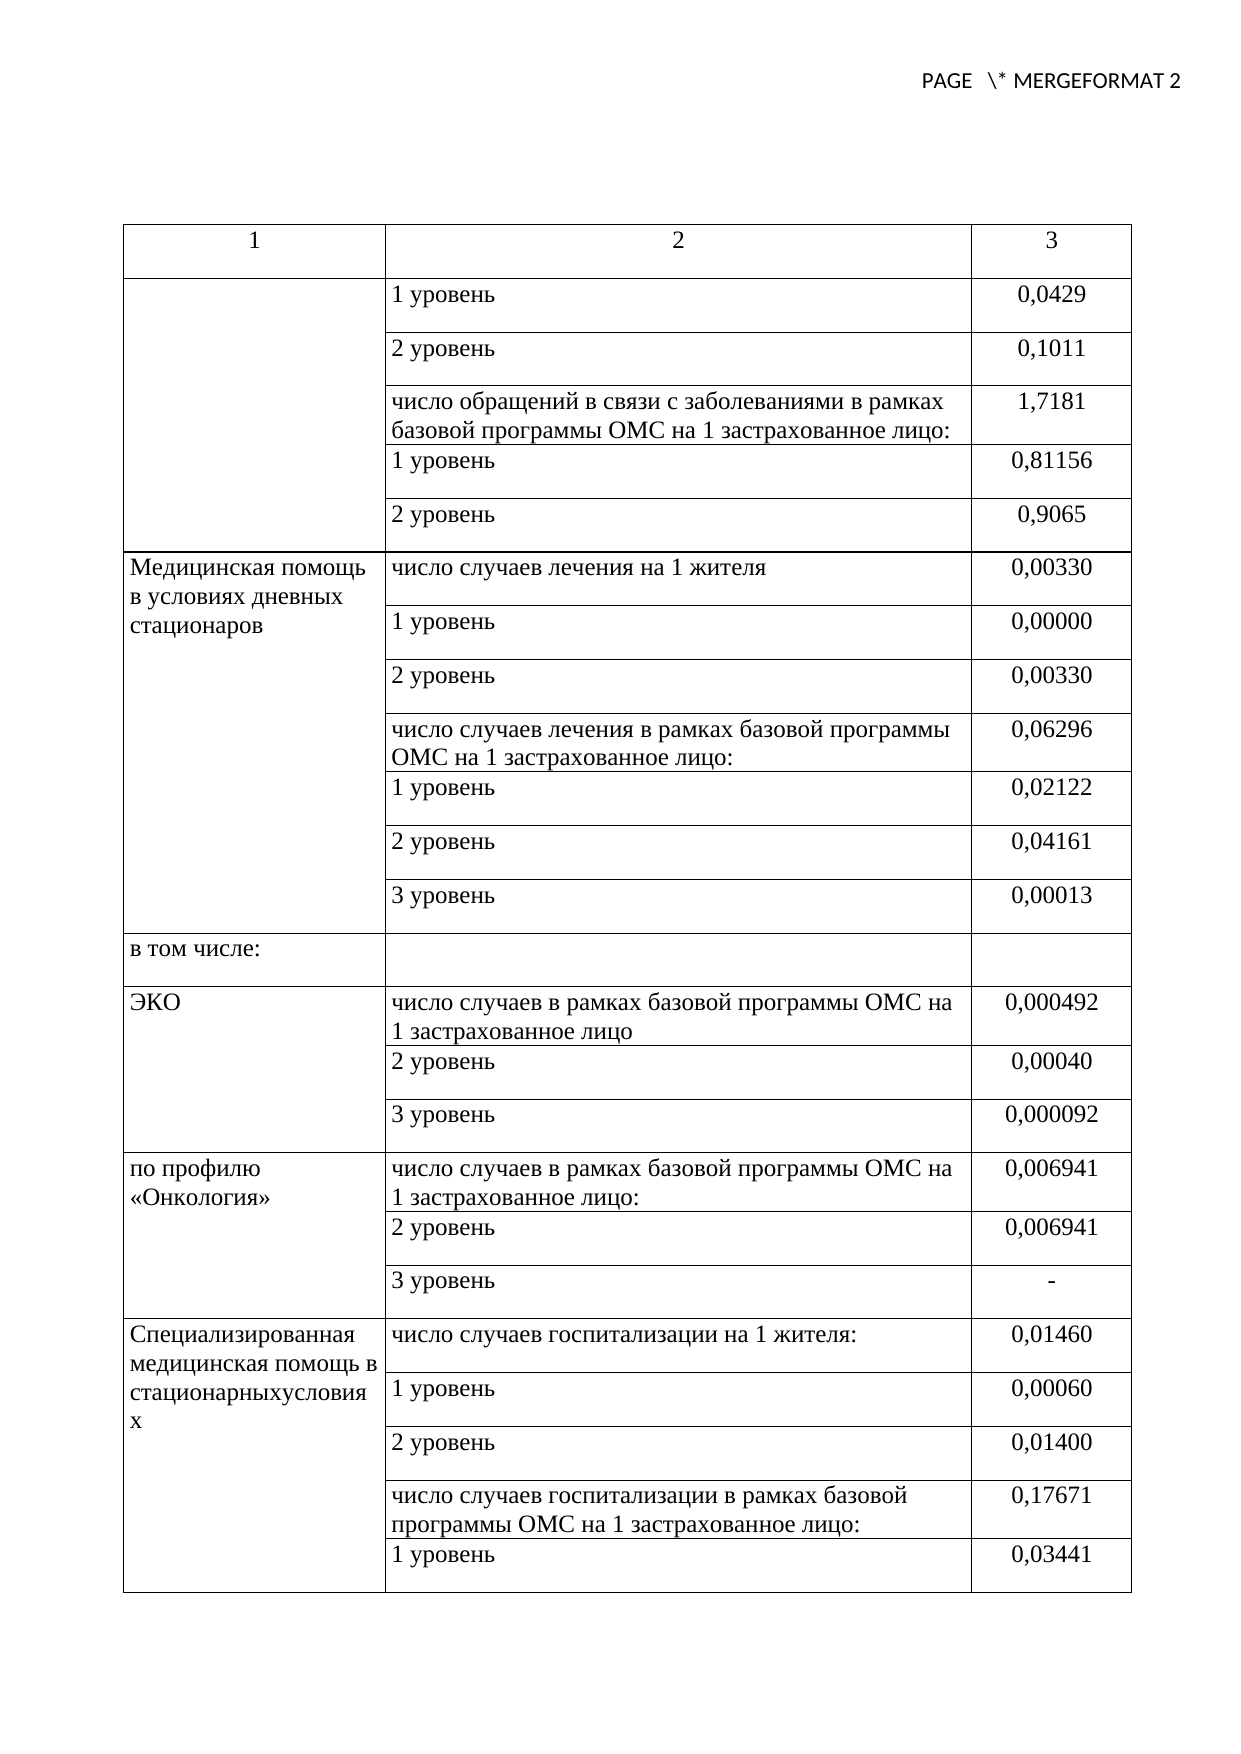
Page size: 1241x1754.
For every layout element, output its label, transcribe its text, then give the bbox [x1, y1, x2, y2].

table_cell 0,03441 [972, 1539, 1131, 1592]
table_cell 1 уровень [386, 772, 971, 825]
table_cell число случаев в рамках базовой программы ОМС на 1 застрахованное лицо: [386, 1153, 971, 1211]
table_cell 0,0429 [972, 279, 1131, 332]
table_cell 2 уровень [386, 826, 971, 879]
table_cell 0,81156 [972, 445, 1131, 498]
table_cell 0,04161 [972, 826, 1131, 879]
table_cell 1,7181 [972, 386, 1131, 444]
table_cell число обращений в связи с заболеваниями в рамках базовой программы ОМС на 1 застрахованное лицо: [386, 386, 971, 444]
table_cell число случаев госпитализации на 1 жителя: [386, 1319, 971, 1372]
table_cell 2 уровень [386, 1212, 971, 1264]
table_header 1 [124, 225, 385, 278]
table_cell 0,01400 [972, 1427, 1131, 1479]
table_cell 0,00330 [972, 553, 1131, 605]
table_cell - [972, 1266, 1131, 1318]
table_cell 0,17671 [972, 1481, 1131, 1538]
table_cell 1 уровень [386, 606, 971, 659]
table_header 2 [386, 225, 971, 278]
table_cell 2 уровень [386, 660, 971, 713]
table_cell по профилю «Онкология» [124, 1153, 385, 1318]
table_cell 1 уровень [386, 1373, 971, 1426]
table_cell 0,00000 [972, 606, 1131, 659]
table_cell 0,00330 [972, 660, 1131, 713]
table_cell 0,00013 [972, 880, 1131, 932]
table_cell 0,01460 [972, 1319, 1131, 1372]
table_cell [386, 934, 971, 986]
table_cell 2 уровень [386, 333, 971, 385]
table_cell [124, 279, 385, 551]
table_cell Специализированная медицинская помощь в стационарныхусловиях [124, 1319, 385, 1592]
table_cell число случаев лечения в рамках базовой программы ОМС на 1 застрахованное лицо: [386, 714, 971, 771]
table_cell число случаев в рамках базовой программы ОМС на 1 застрахованное лицо [386, 987, 971, 1045]
table_cell 2 уровень [386, 499, 971, 551]
table_cell число случаев лечения на 1 жителя [386, 553, 971, 605]
table_cell 0,006941 [972, 1212, 1131, 1264]
table_cell 0,000092 [972, 1100, 1131, 1152]
table_cell 0,9065 [972, 499, 1131, 551]
table_cell 2 уровень [386, 1046, 971, 1098]
table_cell 0,1011 [972, 333, 1131, 385]
table_cell 2 уровень [386, 1427, 971, 1479]
table_cell 0,06296 [972, 714, 1131, 771]
table_cell 1 уровень [386, 1539, 971, 1592]
table_cell 3 уровень [386, 1266, 971, 1318]
table_cell 1 уровень [386, 279, 971, 332]
table_cell 0,000492 [972, 987, 1131, 1045]
table_cell 0,00040 [972, 1046, 1131, 1098]
table_cell в том числе: [124, 934, 385, 986]
table_cell число случаев госпитализации в рамках базовой программы ОМС на 1 застрахованное лицо: [386, 1481, 971, 1538]
table_cell 0,02122 [972, 772, 1131, 825]
table_cell 0,00060 [972, 1373, 1131, 1426]
table_cell 1 уровень [386, 445, 971, 498]
table_cell Медицинская помощь в условиях дневных стационаров [124, 553, 385, 932]
table_header 3 [972, 225, 1131, 278]
table_cell [972, 934, 1131, 986]
table_cell 0,006941 [972, 1153, 1131, 1211]
table_cell 3 уровень [386, 1100, 971, 1152]
table_cell ЭКО [124, 987, 385, 1152]
table_cell 3 уровень [386, 880, 971, 932]
